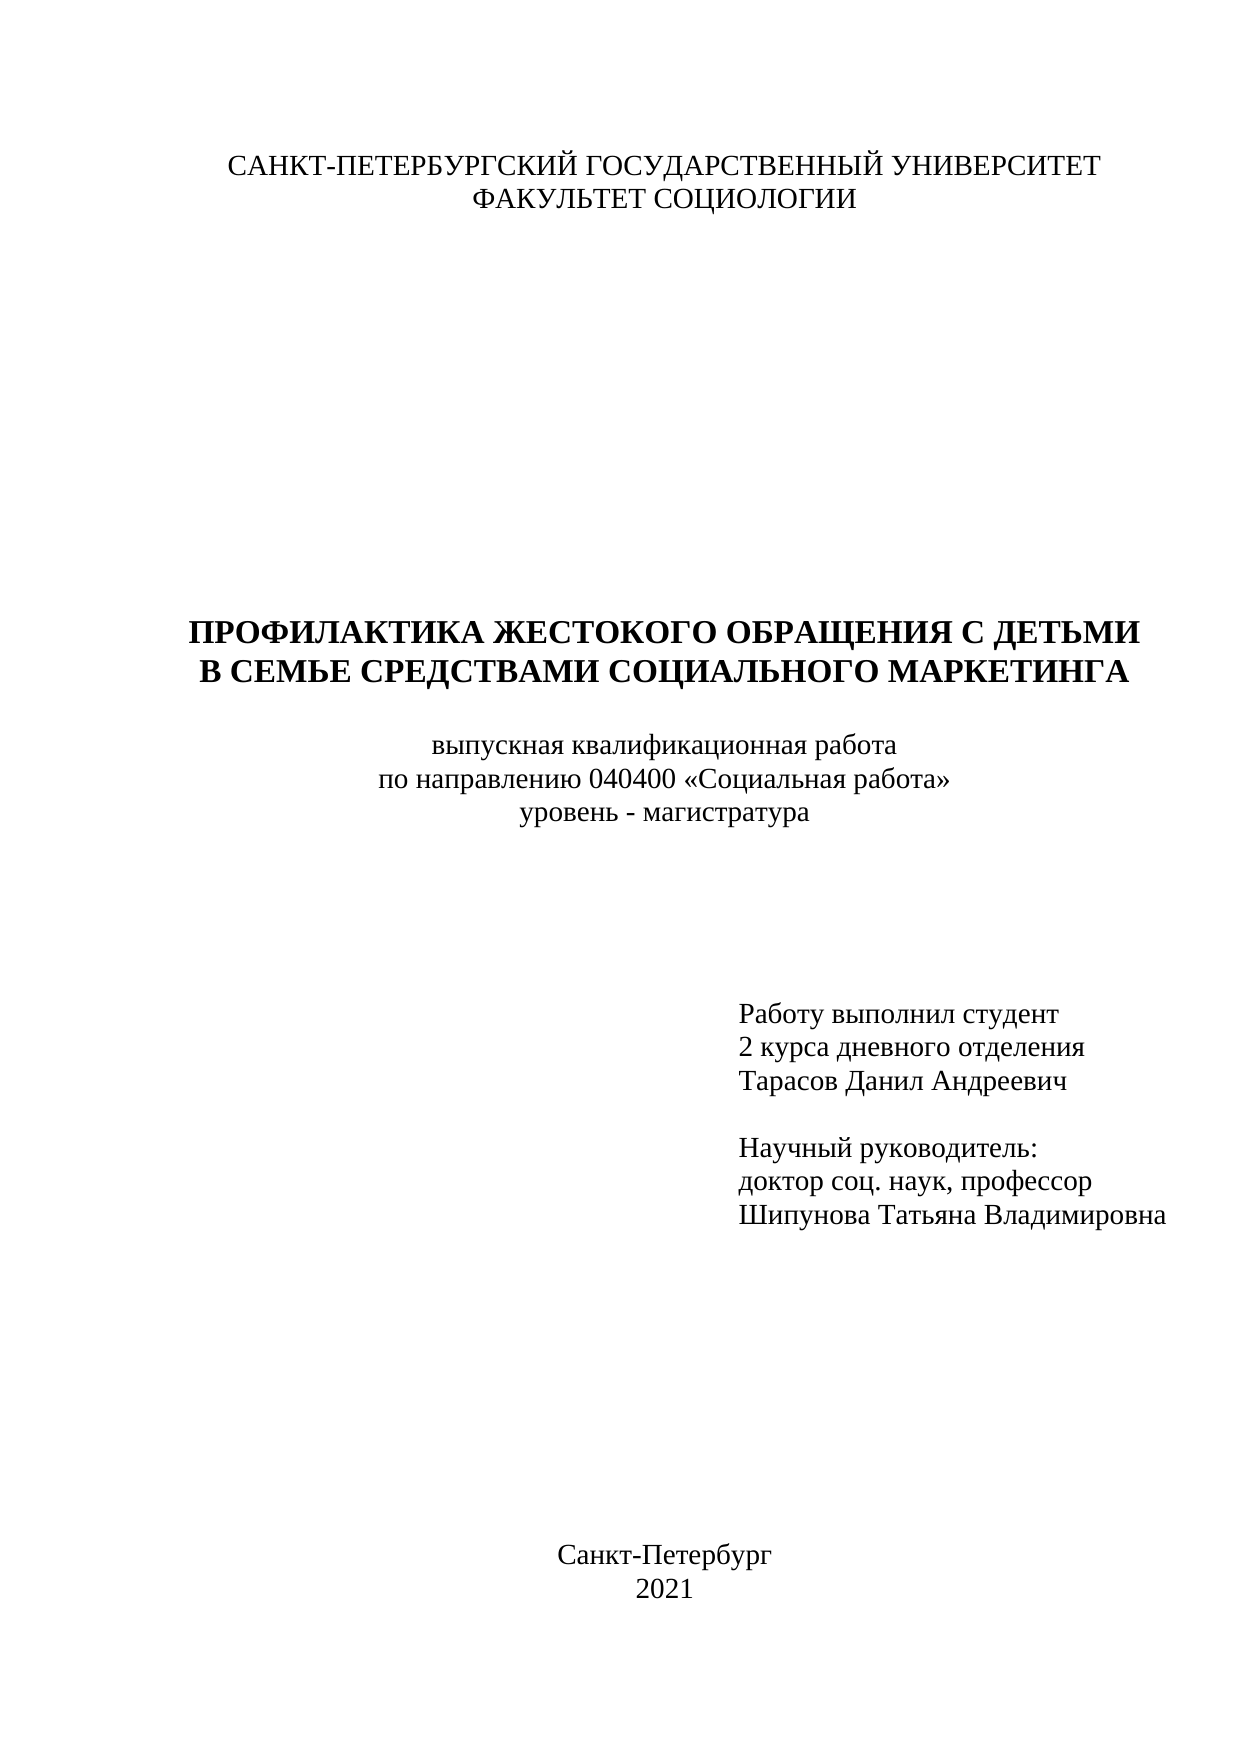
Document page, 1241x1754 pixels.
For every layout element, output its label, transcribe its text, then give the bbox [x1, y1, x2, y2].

text уровень - магистратура [177, 794, 1152, 828]
text Профилактика жестокого обращения с детьми в семье средствами социального маркетинга [177, 612, 1152, 689]
text по направлению 040400 «Социальная работа» [177, 761, 1152, 794]
text 2 курса дневного отделения [177, 1029, 1181, 1063]
text Научный руководитель: [177, 1130, 1181, 1163]
text Тарасов Данил Андреевич [177, 1063, 1181, 1096]
text Шипунова Татьяна Владимировна [177, 1197, 1181, 1231]
text Санкт-Петербург [177, 1537, 1152, 1571]
text Факультет социологии [177, 181, 1152, 215]
text доктор соц. наук, профессор [177, 1163, 1181, 1197]
text Санкт-Петербургский Государственный Университет [177, 148, 1152, 181]
text Работу выполнил студент [177, 996, 1181, 1029]
text выпускная квалификационная работа [177, 727, 1152, 761]
text 2021 [177, 1571, 1152, 1604]
